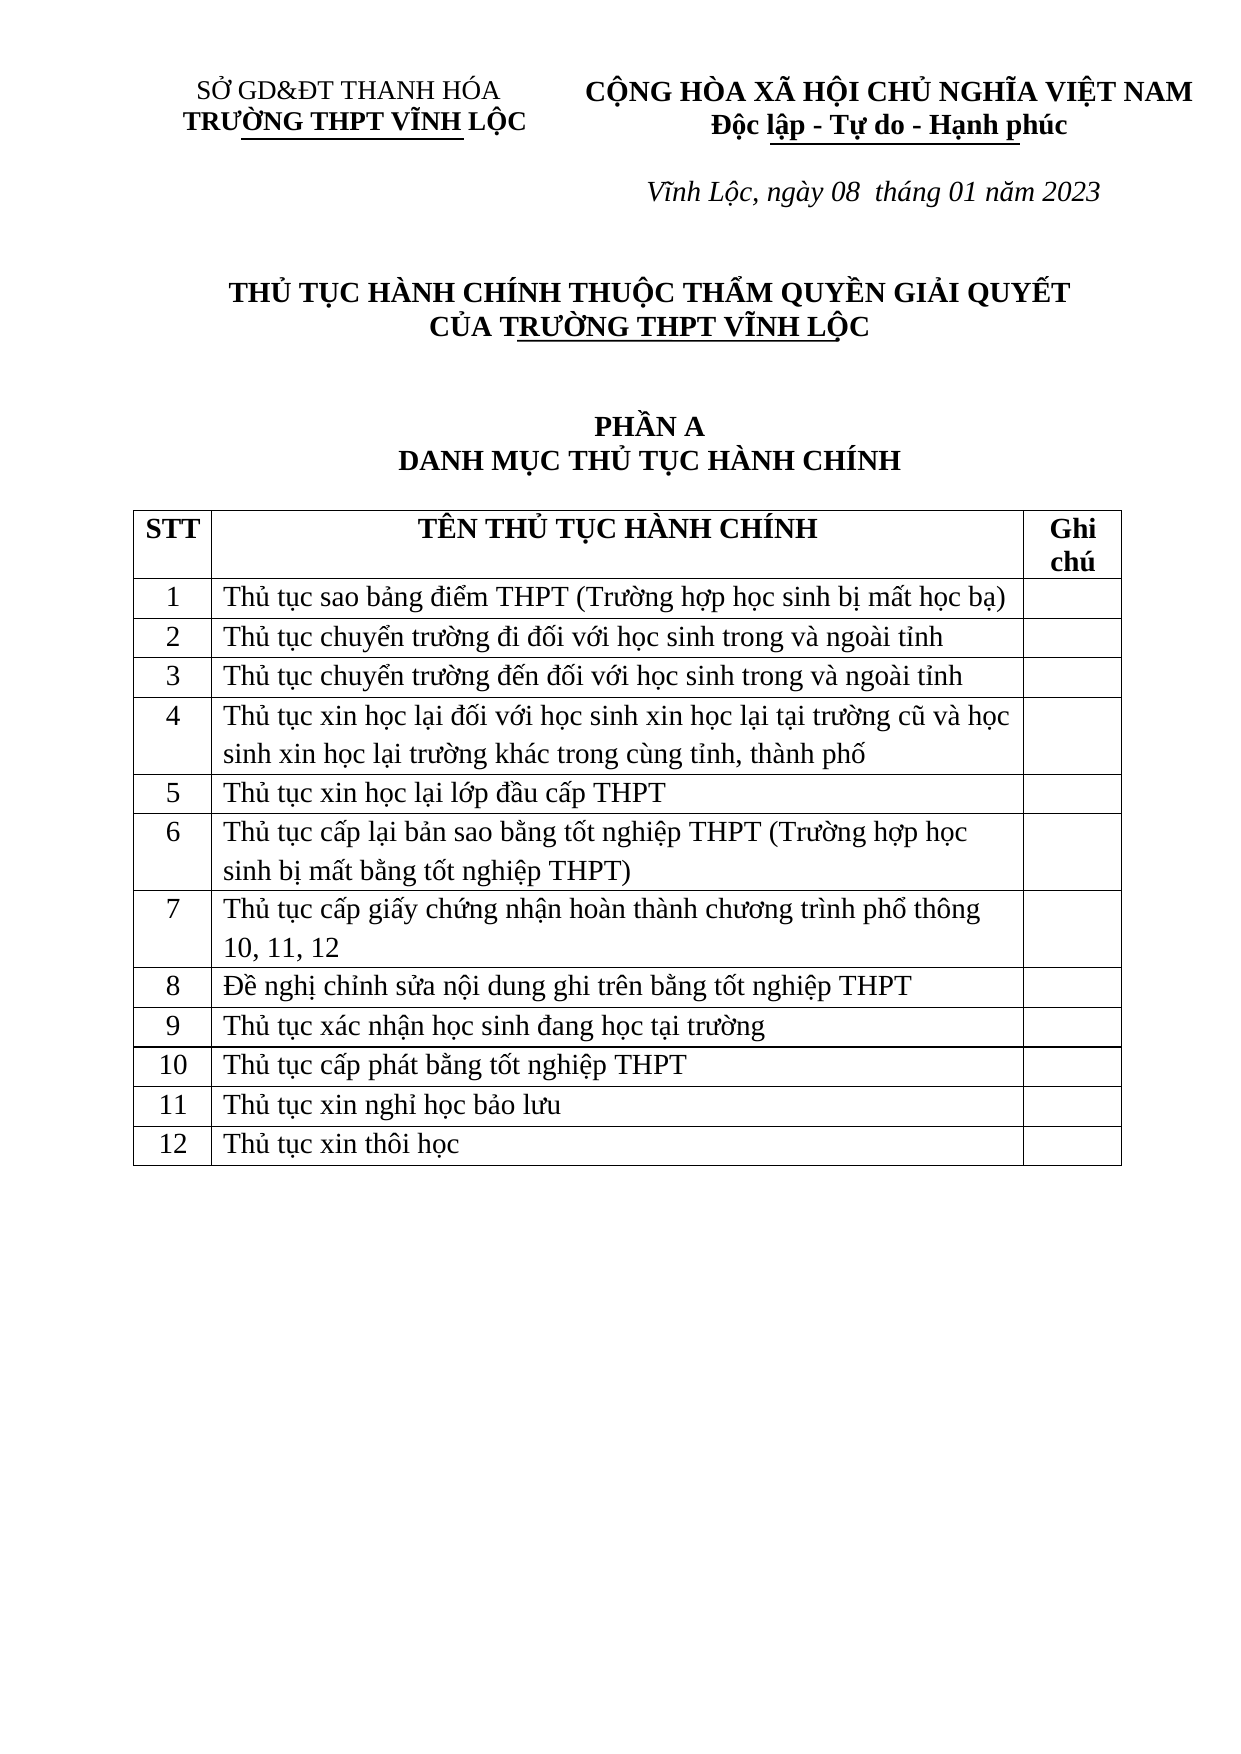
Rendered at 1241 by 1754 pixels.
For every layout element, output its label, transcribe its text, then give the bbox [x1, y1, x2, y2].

table_header TÊN THỦ TỤC HÀNH CHÍNH [212, 511, 1023, 578]
table_cell Thủ tục sao bảng điểm THPT (Trường hợp học sinh bị mất học bạ) [212, 579, 1023, 618]
table_cell 9 [134, 1008, 211, 1046]
table_cell [1024, 1008, 1121, 1046]
text PHẦN A [177, 409, 1122, 443]
table_cell 5 [134, 775, 211, 813]
table_cell 11 [134, 1087, 211, 1126]
table_cell 4 [134, 698, 211, 774]
table_cell Thủ tục cấp giấy chứng nhận hoàn thành chương trình phổ thông 10, 11, 12 [212, 891, 1023, 967]
table_cell [1024, 1048, 1121, 1086]
text THỦ TỤC HÀNH CHÍNH THUỘC THẨM QUYỀN GIẢI QUYẾT [177, 275, 1122, 309]
table_cell 2 [134, 619, 211, 657]
table_cell [1024, 1127, 1121, 1165]
table_cell Thủ tục cấp lại bản sao bằng tốt nghiệp THPT (Trường hợp học sinh bị mất bằng tốt nghiệp THPT) [212, 814, 1023, 890]
table_cell [1024, 579, 1121, 618]
table_header CỘNG HÒA XÃ HỘI CHỦ NGHĨA VIỆT NAM Độc lập - Tự do - Hạnh phúc [561, 74, 1217, 141]
table_cell Đề nghị chỉnh sửa nội dung ghi trên bằng tốt nghiệp THPT [212, 968, 1023, 1007]
table_cell [1024, 775, 1121, 813]
table_header SỞ GD&ĐT THANH HÓA TRƯỜNG THPT VĨNH LỘC [158, 74, 561, 141]
text CỦA TRƯỜNG THPT VĨNH LỘC [177, 309, 1122, 342]
table_cell Thủ tục xin thôi học [212, 1127, 1023, 1165]
table_cell [1024, 968, 1121, 1007]
table_cell 8 [134, 968, 211, 1007]
table_cell Thủ tục xác nhận học sinh đang học tại trường [212, 1008, 1023, 1046]
table_cell [1024, 619, 1121, 657]
table_cell [1024, 658, 1121, 697]
table_cell Thủ tục xin nghỉ học bảo lưu [212, 1087, 1023, 1126]
table_cell [1024, 698, 1121, 774]
table_cell Thủ tục cấp phát bằng tốt nghiệp THPT [212, 1048, 1023, 1086]
table_cell Thủ tục xin học lại lớp đầu cấp THPT [212, 775, 1023, 813]
table_cell Thủ tục chuyển trường đi đối với học sinh trong và ngoài tỉnh [212, 619, 1023, 657]
table_cell 12 [134, 1127, 211, 1165]
table_cell Thủ tục chuyển trường đến đối với học sinh trong và ngoài tỉnh [212, 658, 1023, 697]
table_cell 7 [134, 891, 211, 967]
table_cell 10 [134, 1048, 211, 1086]
table_header Ghi chú [1024, 511, 1121, 578]
table_cell [1024, 1087, 1121, 1126]
table_cell 1 [134, 579, 211, 618]
text Vĩnh Lộc, ngày 08 tháng 01 năm 2023 [177, 174, 1122, 208]
table_cell 3 [134, 658, 211, 697]
table_header STT [134, 511, 211, 578]
table_cell 6 [134, 814, 211, 890]
text DANH MỤC THỦ TỤC HÀNH CHÍNH [177, 443, 1122, 476]
table_cell [1024, 891, 1121, 967]
table_cell [1024, 814, 1121, 890]
table_cell Thủ tục xin học lại đối với học sinh xin học lại tại trường cũ và học sinh xin học lại trường khác trong cùng tỉnh, thành phố [212, 698, 1023, 774]
